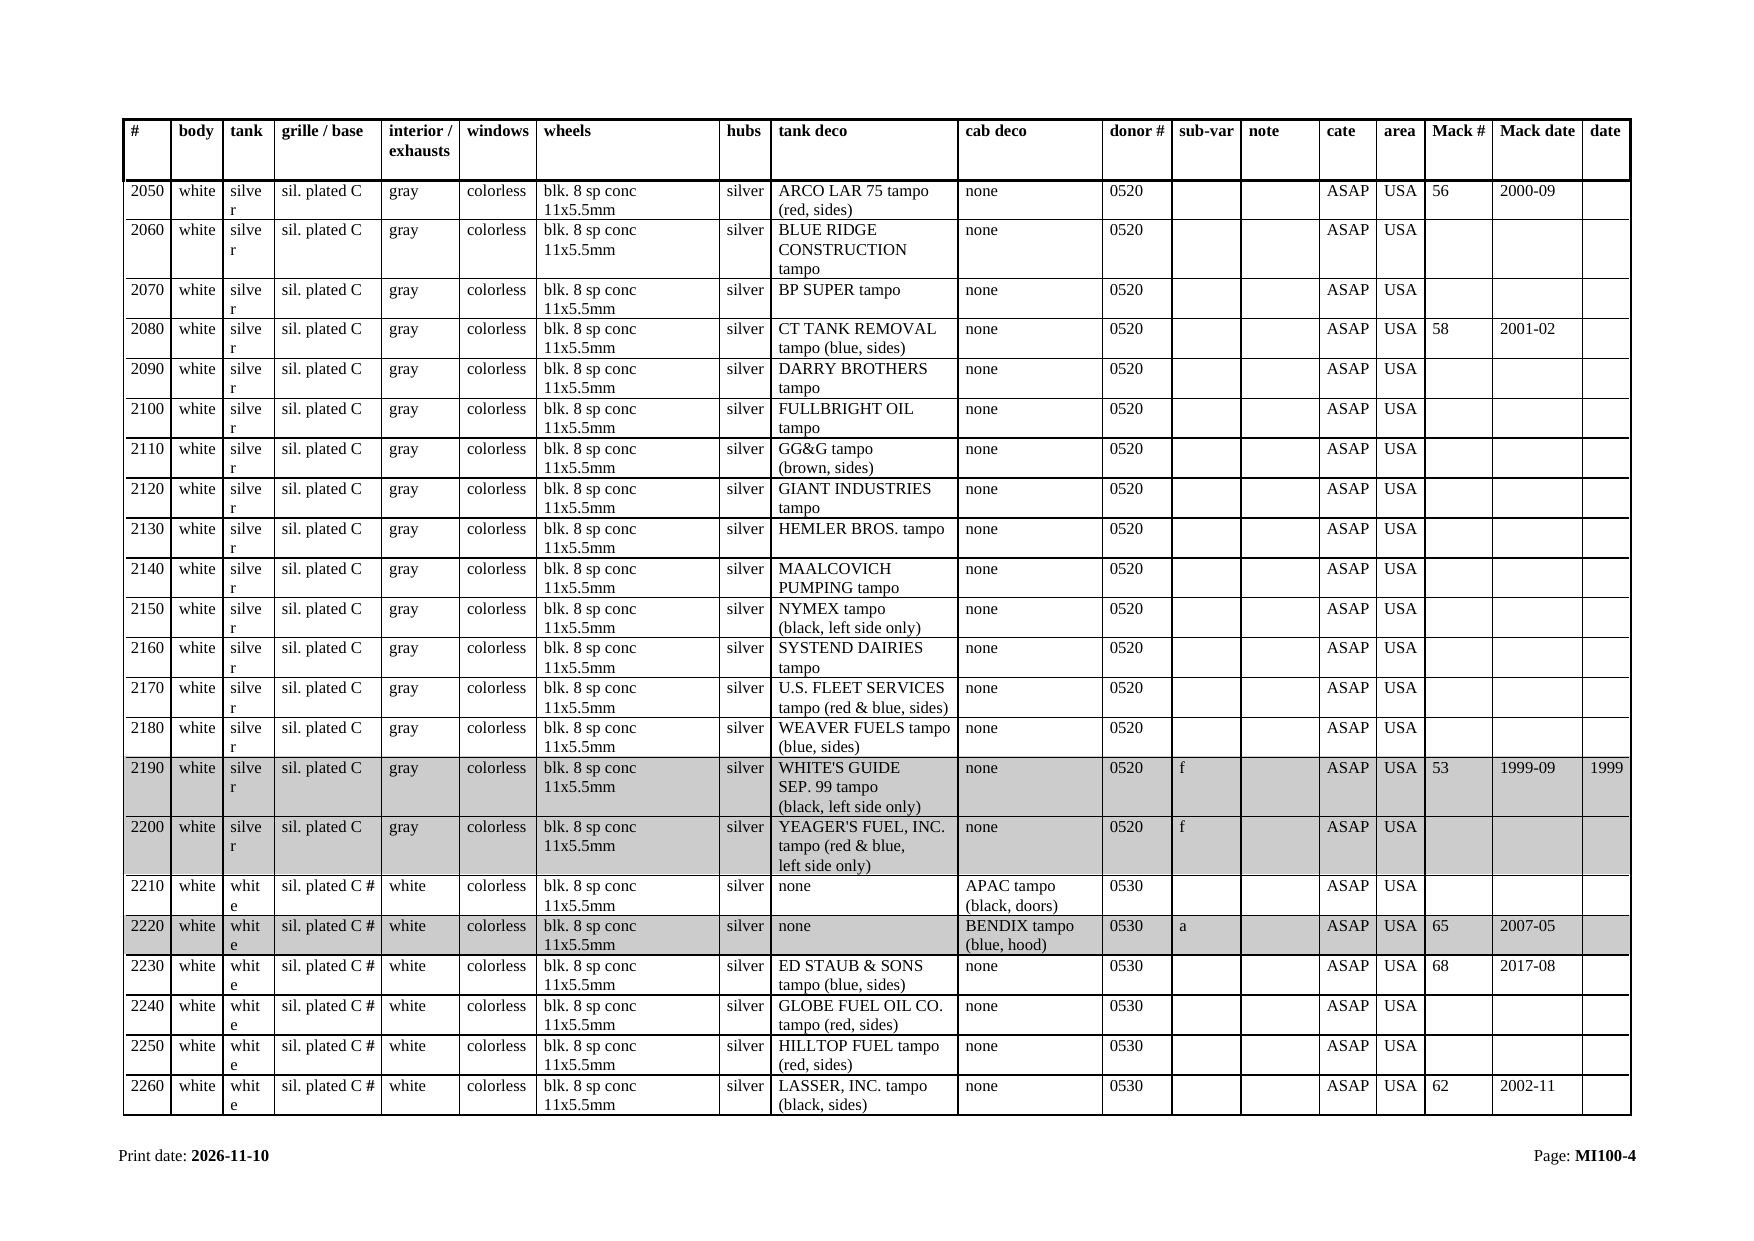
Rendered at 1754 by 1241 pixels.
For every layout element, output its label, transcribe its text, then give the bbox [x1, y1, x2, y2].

table_cell blk. 8 sp conc 11x5.5mm [537, 519, 719, 557]
table_cell 68 [1426, 956, 1492, 994]
table_cell [1426, 718, 1492, 756]
table_cell 2110 [124, 437, 170, 477]
table_cell ASAP [1320, 439, 1376, 477]
table_header note [1242, 121, 1319, 179]
table_cell colorless [460, 996, 536, 1034]
table_cell [1242, 718, 1319, 756]
table_cell white [382, 1076, 459, 1114]
table_cell 0530 [1103, 996, 1171, 1034]
table_cell [1242, 758, 1319, 816]
table_cell white [172, 1076, 222, 1114]
table_cell sil. plated C [275, 359, 381, 397]
table_cell sil. plated C [275, 279, 381, 318]
table_cell [1493, 519, 1582, 557]
table_cell blk. 8 sp conc 11x5.5mm [537, 817, 719, 874]
table_cell USA [1377, 559, 1424, 597]
table_cell blk. 8 sp conc 11x5.5mm [537, 479, 719, 517]
table_cell colorless [460, 1036, 536, 1074]
table_cell ASAP [1320, 1076, 1376, 1114]
table_cell [1583, 1074, 1630, 1114]
table_cell 2050 [124, 180, 170, 219]
table_header area [1377, 121, 1424, 179]
table_cell [1173, 439, 1240, 477]
table_cell colorless [460, 479, 536, 517]
table_cell silver [720, 916, 770, 954]
table_cell silver [720, 479, 770, 517]
table_cell [1493, 598, 1582, 637]
table_cell [1242, 638, 1319, 677]
table_cell [1173, 1036, 1240, 1074]
table_cell silver [720, 996, 770, 1034]
table_cell [1583, 597, 1630, 637]
table_cell colorless [460, 638, 536, 677]
table_cell none [959, 678, 1102, 717]
table_cell silver [224, 817, 274, 874]
table_cell white [382, 956, 459, 994]
table_cell [1583, 437, 1630, 477]
table_cell HILLTOP FUEL tampo (red, sides) [772, 1036, 957, 1074]
table_cell sil. plated C [275, 559, 381, 597]
table_cell 58 [1426, 319, 1492, 357]
table_cell [1583, 1034, 1630, 1074]
table_cell [1583, 318, 1630, 357]
table_cell [1173, 279, 1240, 318]
table_cell silver [224, 319, 274, 357]
table_cell sil. plated C [275, 319, 381, 357]
table_cell [1493, 279, 1582, 318]
table_cell [1242, 399, 1319, 437]
table_cell silver [720, 876, 770, 914]
table_cell white [172, 916, 222, 954]
table_cell colorless [460, 399, 536, 437]
table_cell colorless [460, 279, 536, 318]
table_cell none [959, 1036, 1102, 1074]
table_cell silver [720, 519, 770, 557]
table_cell APAC tampo (black, doors) [959, 876, 1102, 914]
table_cell white [382, 916, 459, 954]
table_cell sil. plated C # [275, 876, 381, 914]
table_cell white [172, 220, 222, 278]
table_cell silver [720, 956, 770, 994]
table_cell gray [382, 359, 459, 397]
table_cell silver [224, 359, 274, 397]
table_header Mack # [1426, 121, 1492, 179]
table_cell [1242, 1036, 1319, 1074]
table_cell [1242, 220, 1319, 278]
table_cell ASAP [1320, 319, 1376, 357]
table_cell 0520 [1103, 479, 1171, 517]
table_cell gray [382, 319, 459, 357]
table_cell ARCO LAR 75 tampo (red, sides) [772, 182, 957, 219]
table_cell sil. plated C [275, 182, 381, 219]
table_cell white [382, 1036, 459, 1074]
table_cell [1173, 519, 1240, 557]
table_cell colorless [460, 439, 536, 477]
table_cell 2250 [124, 1034, 170, 1074]
table_cell [1426, 678, 1492, 717]
table_cell [1173, 220, 1240, 278]
table_cell white [172, 638, 222, 677]
table_cell none [959, 519, 1102, 557]
table_cell silver [224, 519, 274, 557]
table_cell 0520 [1103, 718, 1171, 756]
table_cell LASSER, INC. tampo (black, sides) [772, 1076, 957, 1114]
table_cell gray [382, 519, 459, 557]
table_cell 2017-08 [1493, 956, 1582, 994]
table_cell 2130 [124, 517, 170, 557]
table_cell 0520 [1103, 439, 1171, 477]
table_cell WEAVER FUELS tampo (blue, sides) [772, 718, 957, 756]
table_cell [1426, 817, 1492, 874]
table_cell white [382, 876, 459, 914]
table_cell 2060 [124, 219, 170, 278]
table_cell USA [1377, 479, 1424, 517]
table_cell [1583, 994, 1630, 1034]
table_cell ASAP [1320, 182, 1376, 219]
table_cell none [959, 182, 1102, 219]
table_cell 0530 [1103, 956, 1171, 994]
table_cell USA [1377, 996, 1424, 1034]
table_cell [1242, 996, 1319, 1034]
table_cell a [1173, 916, 1240, 954]
table_cell [1173, 182, 1240, 219]
table_cell silver [720, 220, 770, 278]
table_cell colorless [460, 718, 536, 756]
table_cell USA [1377, 1036, 1424, 1074]
table_cell 2080 [124, 318, 170, 357]
table_cell [1493, 559, 1582, 597]
table_cell [1173, 876, 1240, 914]
table_cell white [224, 1036, 274, 1074]
table_cell 2002-11 [1493, 1076, 1582, 1114]
table_cell USA [1377, 279, 1424, 318]
table_cell none [772, 916, 957, 954]
table_cell white [172, 758, 222, 816]
table_header cab deco [959, 121, 1102, 179]
table_cell none [959, 399, 1102, 437]
table_cell silver [720, 678, 770, 717]
table_cell none [959, 479, 1102, 517]
table_cell 0520 [1103, 817, 1171, 874]
table_cell [1583, 875, 1630, 914]
table_cell ASAP [1320, 817, 1376, 874]
table_cell [1173, 956, 1240, 994]
table_cell white [172, 439, 222, 477]
table_cell [1173, 399, 1240, 437]
table_cell ASAP [1320, 479, 1376, 517]
table_cell [1426, 876, 1492, 914]
table_cell blk. 8 sp conc 11x5.5mm [537, 598, 719, 637]
table_cell 2210 [124, 875, 170, 914]
table_cell sil. plated C [275, 638, 381, 677]
table_cell silver [720, 1076, 770, 1114]
table_cell [1583, 677, 1630, 717]
table_cell [1173, 319, 1240, 357]
table_cell colorless [460, 319, 536, 357]
table_cell [1242, 182, 1319, 219]
table_cell none [959, 598, 1102, 637]
table_cell [1426, 638, 1492, 677]
table_cell USA [1377, 718, 1424, 756]
table_cell 2000-09 [1493, 182, 1582, 219]
table_cell gray [382, 758, 459, 816]
table_cell gray [382, 598, 459, 637]
table_cell 2007-05 [1493, 916, 1582, 954]
table_cell [1242, 916, 1319, 954]
table_cell none [959, 996, 1102, 1034]
table_cell [1583, 557, 1630, 597]
table_cell USA [1377, 220, 1424, 278]
table_cell 0520 [1103, 220, 1171, 278]
table_cell [1242, 876, 1319, 914]
table_cell [1493, 220, 1582, 278]
table_cell 2150 [124, 597, 170, 637]
table_cell WHITE'S GUIDE SEP. 99 tampo (black, left side only) [772, 758, 957, 816]
table_header sub-var [1173, 121, 1240, 179]
table_cell none [959, 319, 1102, 357]
table_cell ED STAUB & SONS tampo (blue, sides) [772, 956, 957, 994]
table_cell GG&G tampo (brown, sides) [772, 439, 957, 477]
table_cell white [172, 598, 222, 637]
table_header hubs [720, 121, 770, 179]
table_cell 0520 [1103, 638, 1171, 677]
table_cell blk. 8 sp conc 11x5.5mm [537, 559, 719, 597]
table_cell [1173, 479, 1240, 517]
table_cell USA [1377, 598, 1424, 637]
table_cell 0520 [1103, 279, 1171, 318]
table_cell 2180 [124, 717, 170, 756]
table_cell [1493, 817, 1582, 874]
table_cell silver [224, 220, 274, 278]
table_cell silver [224, 718, 274, 756]
table_cell 0520 [1103, 359, 1171, 397]
table_cell NYMEX tampo (black, left side only) [772, 598, 957, 637]
table_cell 0520 [1103, 519, 1171, 557]
table_cell white [172, 279, 222, 318]
table_cell white [172, 319, 222, 357]
table_cell white [224, 876, 274, 914]
table_cell gray [382, 718, 459, 756]
table_cell 2070 [124, 278, 170, 318]
table_cell colorless [460, 916, 536, 954]
table_cell none [959, 1076, 1102, 1114]
table_cell [1426, 559, 1492, 597]
table_cell [1173, 678, 1240, 717]
table_cell DARRY BROTHERS tampo [772, 359, 957, 397]
table_header # [125, 121, 170, 179]
table_cell 2260 [124, 1074, 170, 1114]
table_cell white [172, 359, 222, 397]
table_cell USA [1377, 758, 1424, 816]
table_cell 62 [1426, 1076, 1492, 1114]
table_cell silver [720, 279, 770, 318]
table_cell BLUE RIDGE CONSTRUCTION tampo [772, 220, 957, 278]
table_cell HEMLER BROS. tampo [772, 519, 957, 557]
table_cell [1242, 559, 1319, 597]
table_cell [1426, 279, 1492, 318]
table_cell colorless [460, 182, 536, 219]
table_cell [1242, 319, 1319, 357]
table_cell none [959, 220, 1102, 278]
table_cell sil. plated C # [275, 916, 381, 954]
table_cell [1242, 1076, 1319, 1114]
table_cell 0520 [1103, 678, 1171, 717]
table_cell U.S. FLEET SERVICES tampo (red & blue, sides) [772, 678, 957, 717]
table_cell sil. plated C # [275, 1076, 381, 1114]
table_cell [1583, 816, 1630, 874]
table_cell sil. plated C [275, 817, 381, 874]
table_cell SYSTEND DAIRIES tampo [772, 638, 957, 677]
table_cell sil. plated C [275, 479, 381, 517]
table_cell [1242, 817, 1319, 874]
table_cell ASAP [1320, 758, 1376, 816]
table_cell ASAP [1320, 956, 1376, 994]
table_cell colorless [460, 220, 536, 278]
table_cell 2220 [124, 915, 170, 954]
table_cell silver [720, 399, 770, 437]
table_cell blk. 8 sp conc 11x5.5mm [537, 1076, 719, 1114]
table_cell silver [224, 559, 274, 597]
table_cell none [959, 956, 1102, 994]
table_cell [1426, 598, 1492, 637]
table_cell 0520 [1103, 559, 1171, 597]
table_cell silver [720, 182, 770, 219]
table_cell [1242, 279, 1319, 318]
table_cell colorless [460, 519, 536, 557]
table_cell [1426, 479, 1492, 517]
table_cell [1426, 220, 1492, 278]
table_cell silver [224, 439, 274, 477]
table_cell white [172, 479, 222, 517]
table_cell silver [720, 439, 770, 477]
table_cell ASAP [1320, 718, 1376, 756]
table_header tank [224, 121, 274, 179]
table_cell [1242, 598, 1319, 637]
table_cell 0530 [1103, 1076, 1171, 1114]
table_cell [1242, 519, 1319, 557]
table_cell 0530 [1103, 1036, 1171, 1074]
table_cell gray [382, 399, 459, 437]
table_cell silver [720, 718, 770, 756]
table_cell ASAP [1320, 399, 1376, 437]
table_cell silver [224, 279, 274, 318]
table_cell blk. 8 sp conc 11x5.5mm [537, 399, 719, 437]
table_cell 0520 [1103, 319, 1171, 357]
table_cell blk. 8 sp conc 11x5.5mm [537, 916, 719, 954]
table_cell blk. 8 sp conc 11x5.5mm [537, 876, 719, 914]
table_cell USA [1377, 678, 1424, 717]
table_cell BENDIX tampo (blue, hood) [959, 916, 1102, 954]
table_cell 2100 [124, 398, 170, 437]
table_cell [1493, 996, 1582, 1034]
table_cell ASAP [1320, 279, 1376, 318]
table_cell colorless [460, 956, 536, 994]
table_cell white [172, 956, 222, 994]
table_cell 2200 [124, 816, 170, 874]
table_cell none [959, 758, 1102, 816]
table_cell USA [1377, 956, 1424, 994]
table_cell 53 [1426, 758, 1492, 816]
table_cell [1426, 439, 1492, 477]
table_cell 2190 [124, 756, 170, 816]
table_cell [1493, 479, 1582, 517]
table_cell silver [224, 399, 274, 437]
table_cell white [224, 956, 274, 994]
table_header cate [1320, 121, 1376, 179]
table_cell 0530 [1103, 916, 1171, 954]
table_header grille / base [275, 121, 381, 179]
table_cell [1242, 479, 1319, 517]
table_cell [1493, 876, 1582, 914]
table_cell [1173, 359, 1240, 397]
table_cell none [959, 279, 1102, 318]
table_cell blk. 8 sp conc 11x5.5mm [537, 319, 719, 357]
table_cell USA [1377, 359, 1424, 397]
table_cell USA [1377, 182, 1424, 219]
table_cell BP SUPER tampo [772, 279, 957, 318]
table_cell [1426, 399, 1492, 437]
table_cell [1493, 638, 1582, 677]
table_cell white [172, 182, 222, 219]
table_cell gray [382, 817, 459, 874]
table_cell 2120 [124, 477, 170, 517]
table_cell none [959, 817, 1102, 874]
table_header date [1583, 121, 1629, 179]
table_cell blk. 8 sp conc 11x5.5mm [537, 996, 719, 1034]
table_cell sil. plated C [275, 439, 381, 477]
table_cell white [224, 1076, 274, 1114]
table_cell sil. plated C [275, 519, 381, 557]
table_header interior / exhausts [382, 121, 459, 179]
table_cell sil. plated C [275, 678, 381, 717]
table_cell ASAP [1320, 220, 1376, 278]
table_cell colorless [460, 559, 536, 597]
table_cell none [959, 559, 1102, 597]
table_cell ASAP [1320, 876, 1376, 914]
table_cell USA [1377, 1076, 1424, 1114]
table_cell ASAP [1320, 996, 1376, 1034]
table_cell colorless [460, 758, 536, 816]
table_cell [1493, 678, 1582, 717]
table_cell [1493, 359, 1582, 397]
table_cell silver [224, 598, 274, 637]
table_cell FULLBRIGHT OIL tampo [772, 399, 957, 437]
table_cell MAALCOVICH PUMPING tampo [772, 559, 957, 597]
table_cell silver [720, 319, 770, 357]
table_cell silver [224, 182, 274, 219]
table_cell USA [1377, 916, 1424, 954]
table_cell white [224, 996, 274, 1034]
table_cell blk. 8 sp conc 11x5.5mm [537, 220, 719, 278]
table_cell 0520 [1103, 598, 1171, 637]
table_cell [1426, 996, 1492, 1034]
table_cell 2090 [124, 358, 170, 397]
table_cell 2160 [124, 637, 170, 677]
table_header body [172, 121, 222, 179]
table_cell GIANT INDUSTRIES tampo [772, 479, 957, 517]
table_cell [1583, 182, 1630, 219]
table_cell 0520 [1103, 182, 1171, 219]
table_cell [1493, 1036, 1582, 1074]
table_cell 0520 [1103, 758, 1171, 816]
table_cell white [172, 817, 222, 874]
table_cell silver [720, 359, 770, 397]
table_cell f [1173, 817, 1240, 874]
table_cell ASAP [1320, 638, 1376, 677]
table_cell colorless [460, 1076, 536, 1114]
table_cell white [172, 399, 222, 437]
table_cell white [382, 996, 459, 1034]
table_cell 65 [1426, 916, 1492, 954]
table_cell blk. 8 sp conc 11x5.5mm [537, 956, 719, 994]
table_cell [1583, 954, 1630, 994]
table_cell gray [382, 182, 459, 219]
table_cell silver [720, 638, 770, 677]
table_header donor # [1103, 121, 1171, 179]
table_cell gray [382, 678, 459, 717]
table_cell blk. 8 sp conc 11x5.5mm [537, 182, 719, 219]
table_cell 2001-02 [1493, 319, 1582, 357]
table_cell [1493, 718, 1582, 756]
table_cell colorless [460, 678, 536, 717]
table_cell sil. plated C [275, 220, 381, 278]
table_cell sil. plated C # [275, 956, 381, 994]
table_cell sil. plated C # [275, 996, 381, 1034]
table_cell [1583, 517, 1630, 557]
table_cell sil. plated C [275, 598, 381, 637]
table_cell silver [224, 758, 274, 816]
table_cell silver [720, 758, 770, 816]
table_cell [1242, 359, 1319, 397]
table_cell none [959, 718, 1102, 756]
table_cell [1583, 358, 1630, 397]
table_cell ASAP [1320, 678, 1376, 717]
table_cell none [772, 876, 957, 914]
table_cell silver [720, 817, 770, 874]
table_cell 2240 [124, 994, 170, 1034]
table_cell [1242, 956, 1319, 994]
table_cell white [172, 718, 222, 756]
table_cell none [959, 359, 1102, 397]
table_cell colorless [460, 876, 536, 914]
table_cell ASAP [1320, 598, 1376, 637]
table_cell ASAP [1320, 359, 1376, 397]
table_cell colorless [460, 817, 536, 874]
table_cell GLOBE FUEL OIL CO. tampo (red, sides) [772, 996, 957, 1034]
table_cell white [172, 678, 222, 717]
table_cell USA [1377, 817, 1424, 874]
table_cell 56 [1426, 182, 1492, 219]
table_cell blk. 8 sp conc 11x5.5mm [537, 279, 719, 318]
table_cell colorless [460, 598, 536, 637]
table_cell USA [1377, 638, 1424, 677]
table_cell [1583, 637, 1630, 677]
table_cell none [959, 638, 1102, 677]
table_cell [1173, 718, 1240, 756]
table_cell blk. 8 sp conc 11x5.5mm [537, 359, 719, 397]
table_header windows [460, 121, 536, 179]
table_cell USA [1377, 439, 1424, 477]
table_cell USA [1377, 876, 1424, 914]
table_cell blk. 8 sp conc 11x5.5mm [537, 638, 719, 677]
table_header wheels [537, 121, 719, 179]
table_cell blk. 8 sp conc 11x5.5mm [537, 758, 719, 816]
table_cell gray [382, 439, 459, 477]
table_cell CT TANK REMOVAL tampo (blue, sides) [772, 319, 957, 357]
table_cell none [959, 439, 1102, 477]
table_cell 0520 [1103, 399, 1171, 437]
table_cell [1583, 219, 1630, 278]
table_cell 2140 [124, 557, 170, 597]
table_cell [1242, 439, 1319, 477]
table_cell white [172, 559, 222, 597]
table_cell [1493, 399, 1582, 437]
table_cell [1173, 638, 1240, 677]
table_cell ASAP [1320, 519, 1376, 557]
table_cell [1583, 717, 1630, 756]
table_cell f [1173, 758, 1240, 816]
table_cell [1583, 398, 1630, 437]
table_cell white [172, 519, 222, 557]
table_cell [1173, 559, 1240, 597]
table_cell silver [720, 1036, 770, 1074]
table_cell ASAP [1320, 916, 1376, 954]
table_cell sil. plated C # [275, 1036, 381, 1074]
table_cell white [172, 876, 222, 914]
table_cell silver [720, 559, 770, 597]
table_cell [1426, 1036, 1492, 1074]
table_cell USA [1377, 519, 1424, 557]
table_cell [1583, 477, 1630, 517]
table_cell silver [224, 678, 274, 717]
table_cell 0530 [1103, 876, 1171, 914]
table_cell ASAP [1320, 559, 1376, 597]
table_cell blk. 8 sp conc 11x5.5mm [537, 718, 719, 756]
table_cell blk. 8 sp conc 11x5.5mm [537, 678, 719, 717]
table_cell blk. 8 sp conc 11x5.5mm [537, 439, 719, 477]
table_cell 1999 [1583, 756, 1630, 816]
table_cell [1242, 678, 1319, 717]
table_cell 2230 [124, 954, 170, 994]
table_cell [1583, 915, 1630, 954]
table_cell white [172, 1036, 222, 1074]
table_header tank deco [772, 121, 957, 179]
table_cell [1173, 598, 1240, 637]
table_cell silver [720, 598, 770, 637]
table_cell silver [224, 479, 274, 517]
table_cell 1999-09 [1493, 758, 1582, 816]
table_cell colorless [460, 359, 536, 397]
table_cell sil. plated C [275, 758, 381, 816]
table_cell gray [382, 559, 459, 597]
table_cell [1426, 519, 1492, 557]
table_cell silver [224, 638, 274, 677]
table_cell [1583, 278, 1630, 318]
table_cell gray [382, 479, 459, 517]
table_cell [1173, 1076, 1240, 1114]
table_cell [1173, 996, 1240, 1034]
table_cell blk. 8 sp conc 11x5.5mm [537, 1036, 719, 1074]
table_cell white [224, 916, 274, 954]
table_cell white [172, 996, 222, 1034]
table_cell USA [1377, 399, 1424, 437]
table_cell [1426, 359, 1492, 397]
table_cell sil. plated C [275, 399, 381, 437]
table_header Mack date [1493, 121, 1582, 179]
table_cell [1493, 439, 1582, 477]
table_cell gray [382, 279, 459, 318]
table_cell 2170 [124, 677, 170, 717]
table_cell gray [382, 638, 459, 677]
table_cell gray [382, 220, 459, 278]
table_cell USA [1377, 319, 1424, 357]
table_cell sil. plated C [275, 718, 381, 756]
table_cell YEAGER'S FUEL, INC. tampo (red & blue, left side only) [772, 817, 957, 874]
table_cell ASAP [1320, 1036, 1376, 1074]
